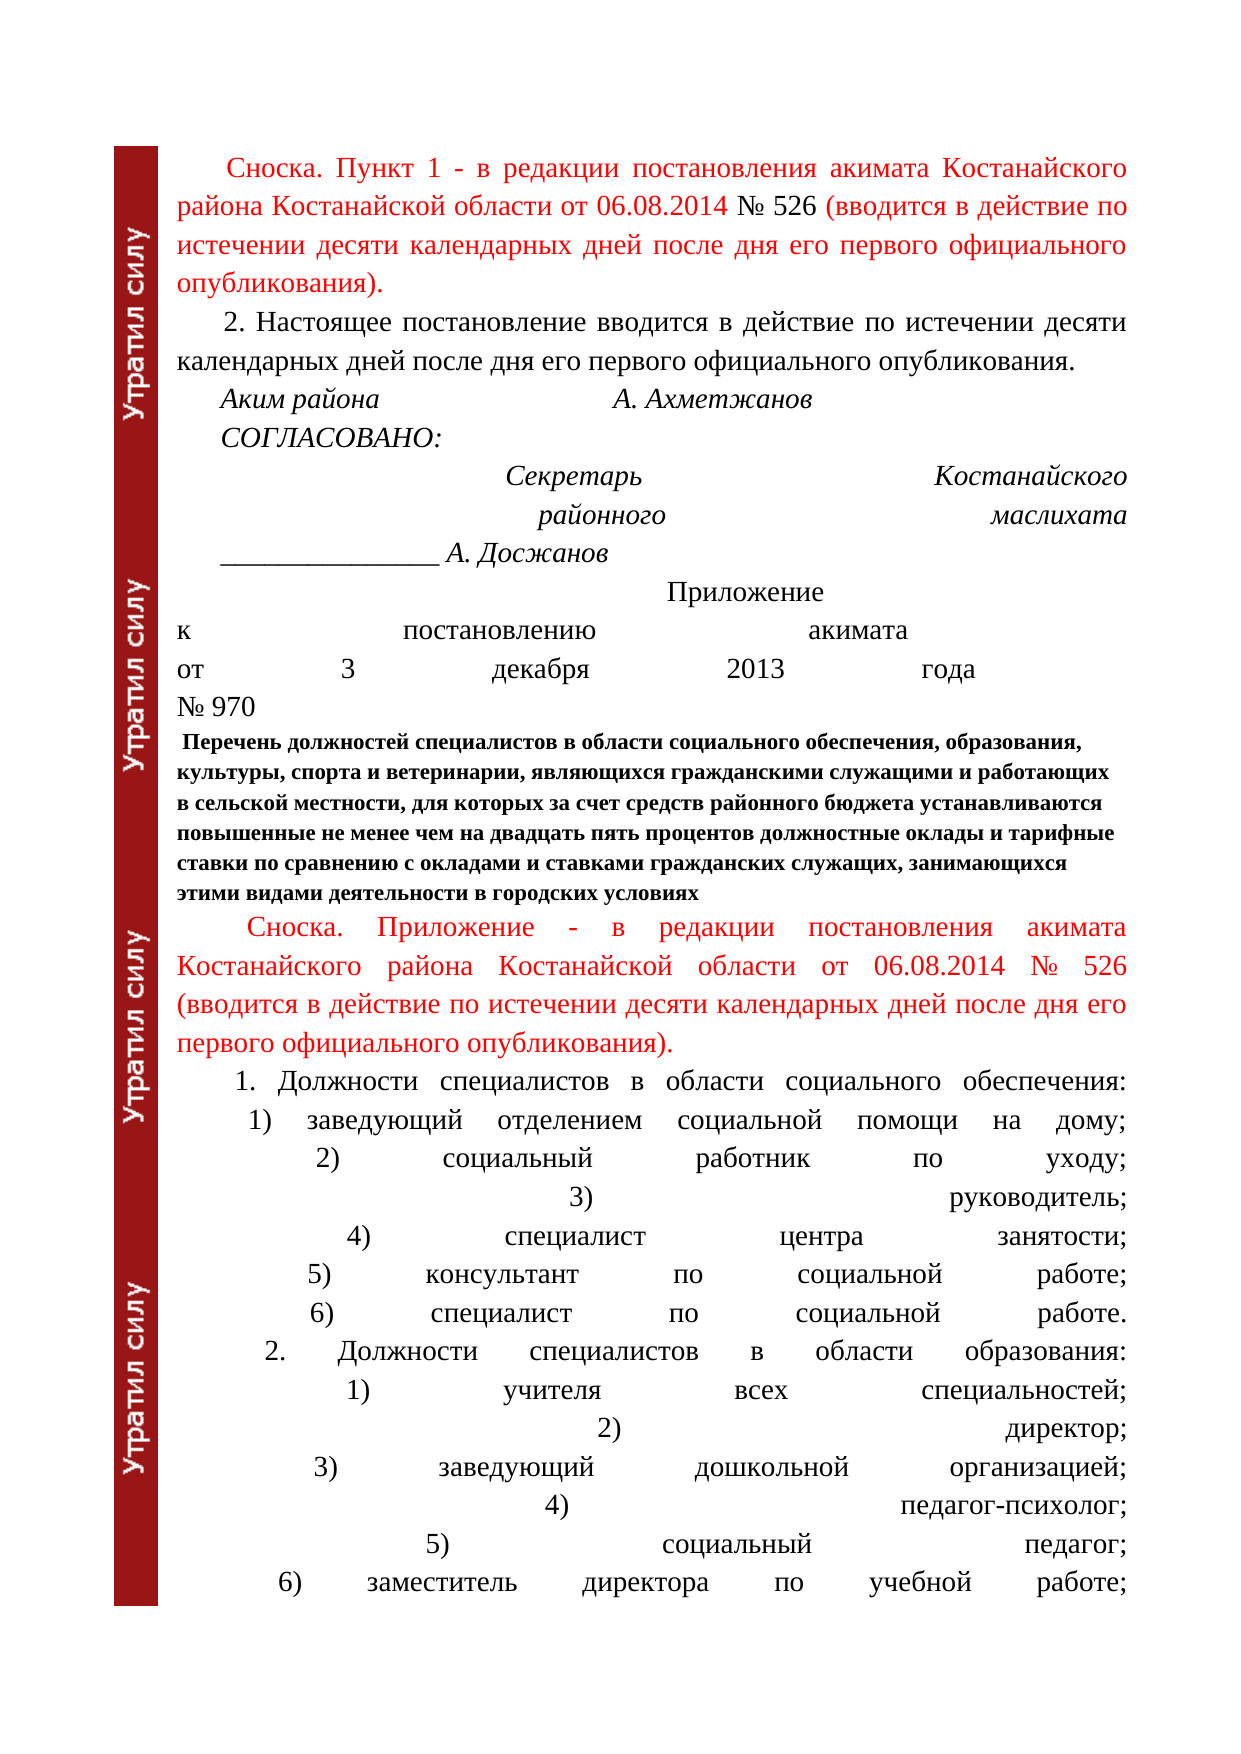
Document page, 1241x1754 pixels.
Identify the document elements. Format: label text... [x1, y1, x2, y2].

picture [114, 146, 158, 150]
picture [114, 376, 158, 381]
text Сноска. Приложение - в редакции постановления акимата Костанайского района Костанайской области от 06.08.2014 № 526 (вводится в действие по истечении десяти календарных дней после дня его первого официального опубликования). [112, 909, 1128, 1058]
text Перечень должностей специалистов в области социального обеспечения, образования, культуры, спорта и ветеринарии, являющихся гражданскими служащими и работающих в сельской местности, для которых за счет средств районного бюджета устанавливаются повышенные не менее чем на двадцать пять процентов должностные оклады и тарифные ставки по сравнению с окладами и ставками гражданских служащих, занимающихся этими видами деятельности в городских условиях [112, 728, 1128, 906]
picture [114, 723, 158, 728]
picture [114, 453, 158, 458]
picture [114, 415, 158, 420]
text Секретарь Костанайского районного маслихата _______________ А. Досжанов [112, 458, 1128, 569]
picture [114, 569, 158, 574]
text СОГЛАСОВАНО: [112, 420, 1128, 453]
text Приложение к постановлению акимата от 3 декабря 2013 года № 970 [112, 574, 1128, 723]
picture [114, 1058, 158, 1063]
text Аким района А. Ахметжанов [112, 381, 1128, 415]
picture [114, 1598, 158, 1606]
